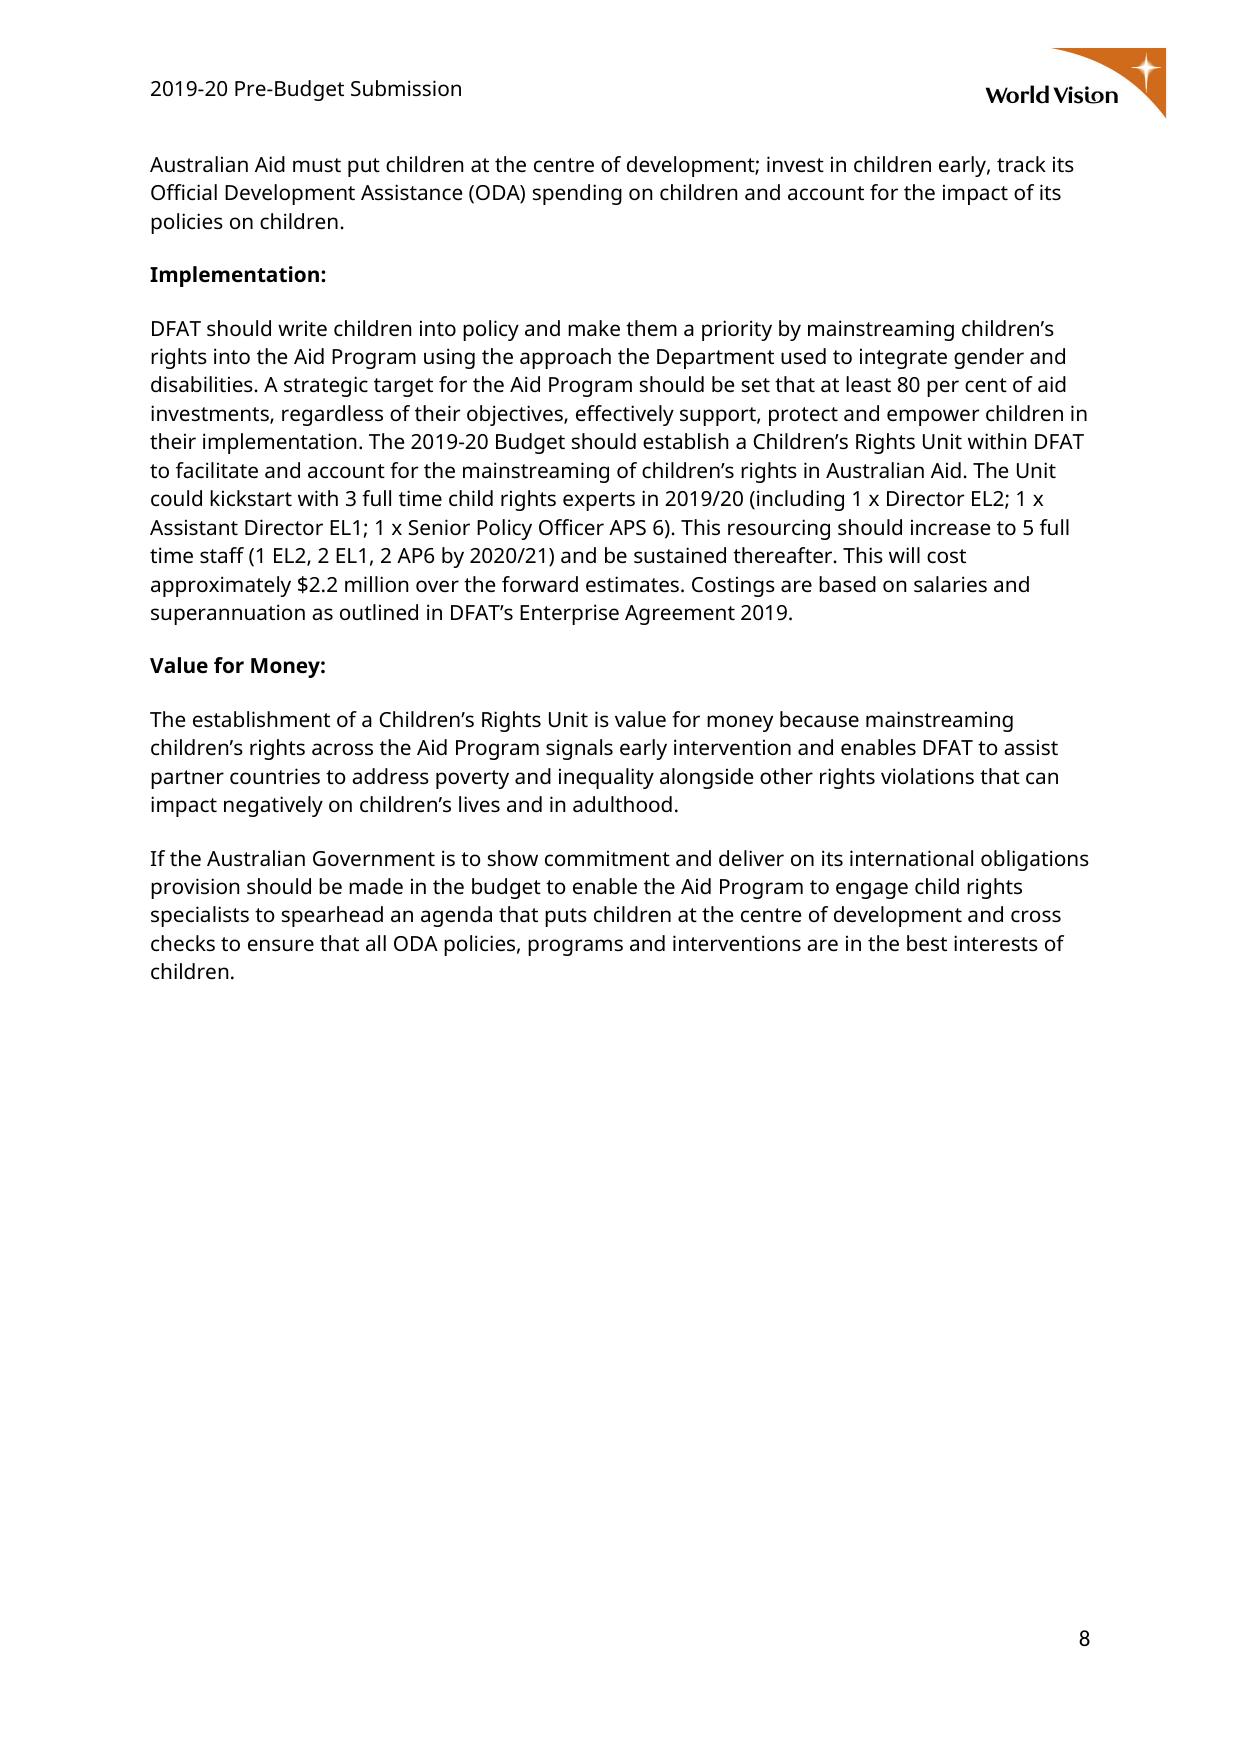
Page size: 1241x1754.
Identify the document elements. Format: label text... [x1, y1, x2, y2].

text Value for Money: [150, 652, 1090, 680]
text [150, 150, 1090, 235]
text If the Australian Government is to show commitment and deliver on its international obligations provision should be made in the budget to enable the Aid Program to engage child rights specialists to spearhead an agenda that puts children at the centre of development and cross checks to ensure that all ODA policies, programs and interventions are in the best interests of children. [150, 844, 1090, 986]
text Implementation: [150, 260, 1090, 289]
text The establishment of a Children’s Rights Unit is value for money because mainstreaming children’s rights across the Aid Program signals early intervention and enables DFAT to assist partner countries to address poverty and inequality alongside other rights violations that can impact negatively on children’s lives and in adulthood. [150, 705, 1090, 819]
text DFAT should write children into policy and make them a priority by mainstreaming children’s rights into the Aid Program using the approach the Department used to integrate gender and disabilities. A strategic target for the Aid Program should be set that at least 80 per cent of aid investments, regardless of their objectives, effectively support, protect and empower children in their implementation. The 2019-20 Budget should establish a Children’s Rights Unit within DFAT to facilitate and account for the mainstreaming of children’s rights in Australian Aid. The Unit could kickstart with 3 full time child rights experts in 2019/20 (including 1 x Director EL2; 1 x Assistant Director EL1; 1 x Senior Policy Officer APS 6). This resourcing should increase to 5 full time staff (1 EL2, 2 EL1, 2 AP6 by 2020/21) and be sustained thereafter. This will cost approximately $2.2 million over the forward estimates. Costings are based on salaries and superannuation as outlined in DFAT’s Enterprise Agreement 2019. [150, 314, 1090, 627]
picture [0, 33, 1241, 177]
